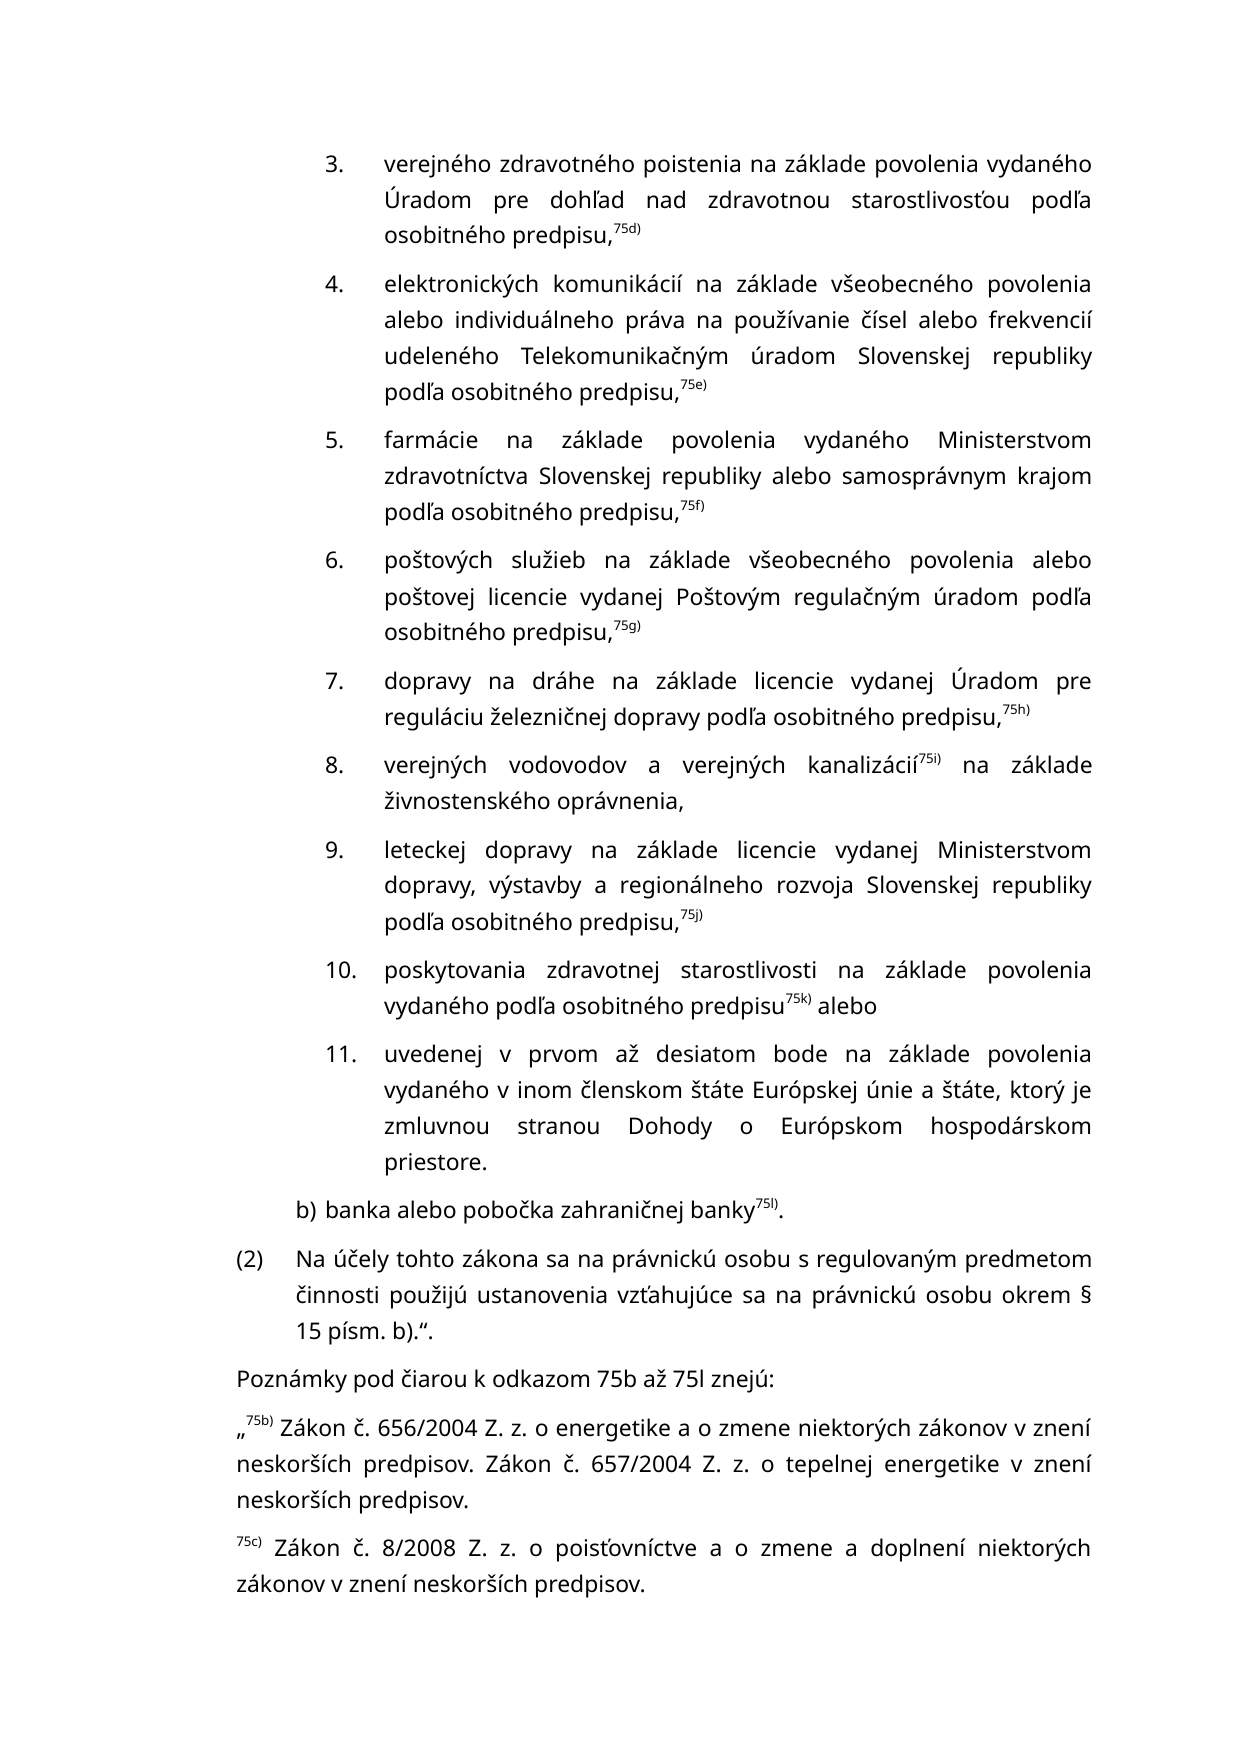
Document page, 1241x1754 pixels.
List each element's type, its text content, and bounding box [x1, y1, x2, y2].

text 9. leteckej dopravy na základe licencie vydanej Ministerstvom dopravy, výstavby a regionálneho rozvoja Slovenskej republiky podľa osobitného predpisu,75j) [325, 833, 1093, 937]
text 11. uvedenej v prvom až desiatom bode na základe povolenia vydaného v inom členskom štáte Európskej únie a štáte, ktorý je zmluvnou stranou Dohody o Európskom hospodárskom priestore. [325, 1038, 1093, 1177]
text 75c) Zákon č. 8/2008 Z. z. o poisťovníctve a o zmene a doplnení niektorých zákonov v znení neskorších predpisov. [236, 1532, 1093, 1599]
text 5. farmácie na základe povolenia vydaného Ministerstvom zdravotníctva Slovenskej republiky alebo samosprávnym krajom podľa osobitného predpisu,75f) [325, 424, 1093, 527]
text 3. verejného zdravotného poistenia na základe povolenia vydaného Úradom pre dohľad nad zdravotnou starostlivosťou podľa osobitného predpisu,75d) [325, 148, 1093, 251]
text 6. poštových služieb na základe všeobecného povolenia alebo poštovej licencie vydanej Poštovým regulačným úradom podľa osobitného predpisu,75g) [325, 544, 1093, 648]
text (2) Na účely tohto zákona sa na právnickú osobu s regulovaným predmetom činnosti použijú ustanovenia vzťahujúce sa na právnickú osobu okrem § 15 písm. b).“. [236, 1243, 1093, 1346]
text Poznámky pod čiarou k odkazom 75b až 75l znejú: [236, 1363, 1093, 1394]
text 7. dopravy na dráhe na základe licencie vydanej Úradom pre reguláciu železničnej dopravy podľa osobitného predpisu,75h) [325, 665, 1093, 732]
text 8. verejných vodovodov a verejných kanalizácií75i) na základe živnostenského oprávnenia, [325, 749, 1093, 816]
text b) banka alebo pobočka zahraničnej banky75l). [295, 1194, 1093, 1226]
text 10. poskytovania zdravotnej starostlivosti na základe povolenia vydaného podľa osobitného predpisu75k) alebo [325, 954, 1093, 1021]
text „75b) Zákon č. 656/2004 Z. z. o energetike a o zmene niektorých zákonov v znení neskorších predpisov. Zákon č. 657/2004 Z. z. o tepelnej energetike v znení neskorších predpisov. [236, 1412, 1093, 1515]
text 4. elektronických komunikácií na základe všeobecného povolenia alebo individuálneho práva na používanie čísel alebo frekvencií udeleného Telekomunikačným úradom Slovenskej republiky podľa osobitného predpisu,75e) [325, 268, 1093, 407]
